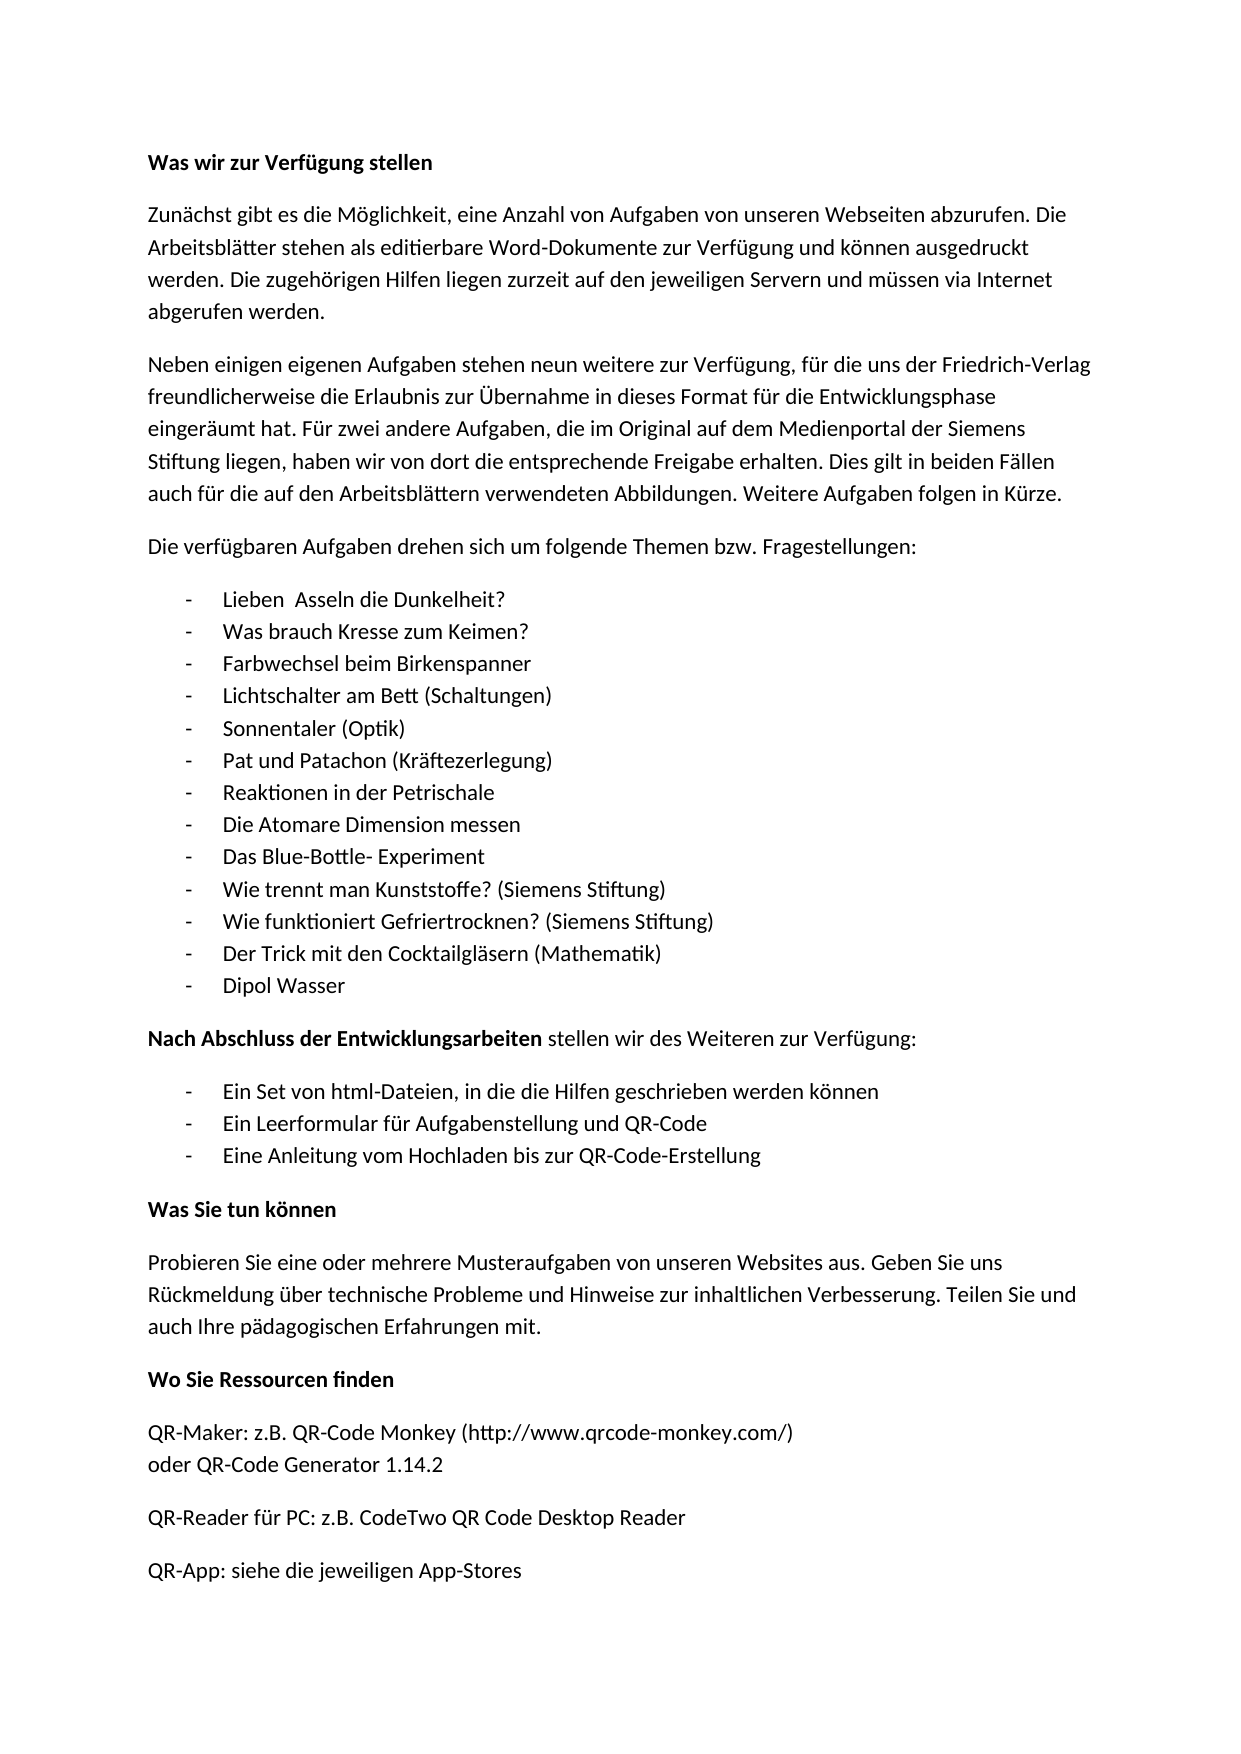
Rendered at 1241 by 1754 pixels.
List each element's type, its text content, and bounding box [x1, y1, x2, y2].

text Die verfügbaren Aufgaben drehen sich um folgende Themen bzw. Fragestellungen: [148, 532, 1093, 560]
list Dipol Wasser [185, 971, 1093, 999]
list Farbwechsel beim Birkenspanner [185, 649, 1093, 677]
text QR-App: siehe die jeweiligen App-Stores [148, 1556, 1093, 1584]
list Wie funktioniert Gefriertrocknen? (Siemens Stiftung) [185, 907, 1093, 935]
text Probieren Sie eine oder mehrere Musteraufgaben von unseren Websites aus. Geben Sie uns Rückmeldung über technische Probleme und Hinweise zur inhaltlichen Verbesserung. Teilen Sie und auch Ihre pädagogischen Erfahrungen mit. [148, 1248, 1093, 1340]
list Pat und Patachon (Kräftezerlegung) [185, 746, 1093, 774]
text Was wir zur Verfügung stellen [148, 148, 1093, 176]
text Neben einigen eigenen Aufgaben stehen neun weitere zur Verfügung, für die uns der Friedrich-Verlag freundlicherweise die Erlaubnis zur Übernahme in dieses Format für die Entwicklungsphase eingeräumt hat. Für zwei andere Aufgaben, die im Original auf dem Medienportal der Siemens Stiftung liegen, haben wir von dort die entsprechende Freigabe erhalten. Dies gilt in beiden Fällen auch für die auf den Arbeitsblättern verwendeten Abbildungen. Weitere Aufgaben folgen in Kürze. [148, 350, 1093, 507]
text Wo Sie Ressourcen finden [148, 1365, 1093, 1393]
list Lichtschalter am Bett (Schaltungen) [185, 682, 1093, 709]
list Lieben Asseln die Dunkelheit? [185, 585, 1093, 613]
text Zunächst gibt es die Möglichkeit, eine Anzahl von Aufgaben von unseren Webseiten abzurufen. Die Arbeitsblätter stehen als editierbare Word-Dokumente zur Verfügung und können ausgedruckt werden. Die zugehörigen Hilfen liegen zurzeit auf den jeweiligen Servern und müssen via Internet abgerufen werden. [148, 201, 1093, 325]
text QR-Reader für PC: z.B. CodeTwo QR Code Desktop Reader [148, 1503, 1093, 1531]
list Eine Anleitung vom Hochladen bis zur QR-Code-Erstellung [185, 1142, 1093, 1170]
list Ein Set von html-Dateien, in die die Hilfen geschrieben werden können [185, 1077, 1093, 1105]
list Das Blue-Bottle- Experiment [185, 842, 1093, 871]
list Wie trennt man Kunststoffe? (Siemens Stiftung) [185, 875, 1093, 903]
text Nach Abschluss der Entwicklungsarbeiten stellen wir des Weiteren zur Verfügung: [148, 1024, 1093, 1052]
text QR-Maker: z.B. QR-Code Monkey (http://www.qrcode-monkey.com/) oder QR-Code Generator 1.14.2 [148, 1418, 1093, 1478]
list Reaktionen in der Petrischale [185, 778, 1093, 806]
text Was Sie tun können [148, 1195, 1093, 1223]
list Was brauch Kresse zum Keimen? [185, 617, 1093, 645]
list Der Trick mit den Cocktailgläsern (Mathematik) [185, 939, 1093, 967]
list Sonnentaler (Optik) [185, 714, 1093, 742]
list Die Atomare Dimension messen [185, 810, 1093, 838]
list Ein Leerformular für Aufgabenstellung und QR-Code [185, 1109, 1093, 1137]
